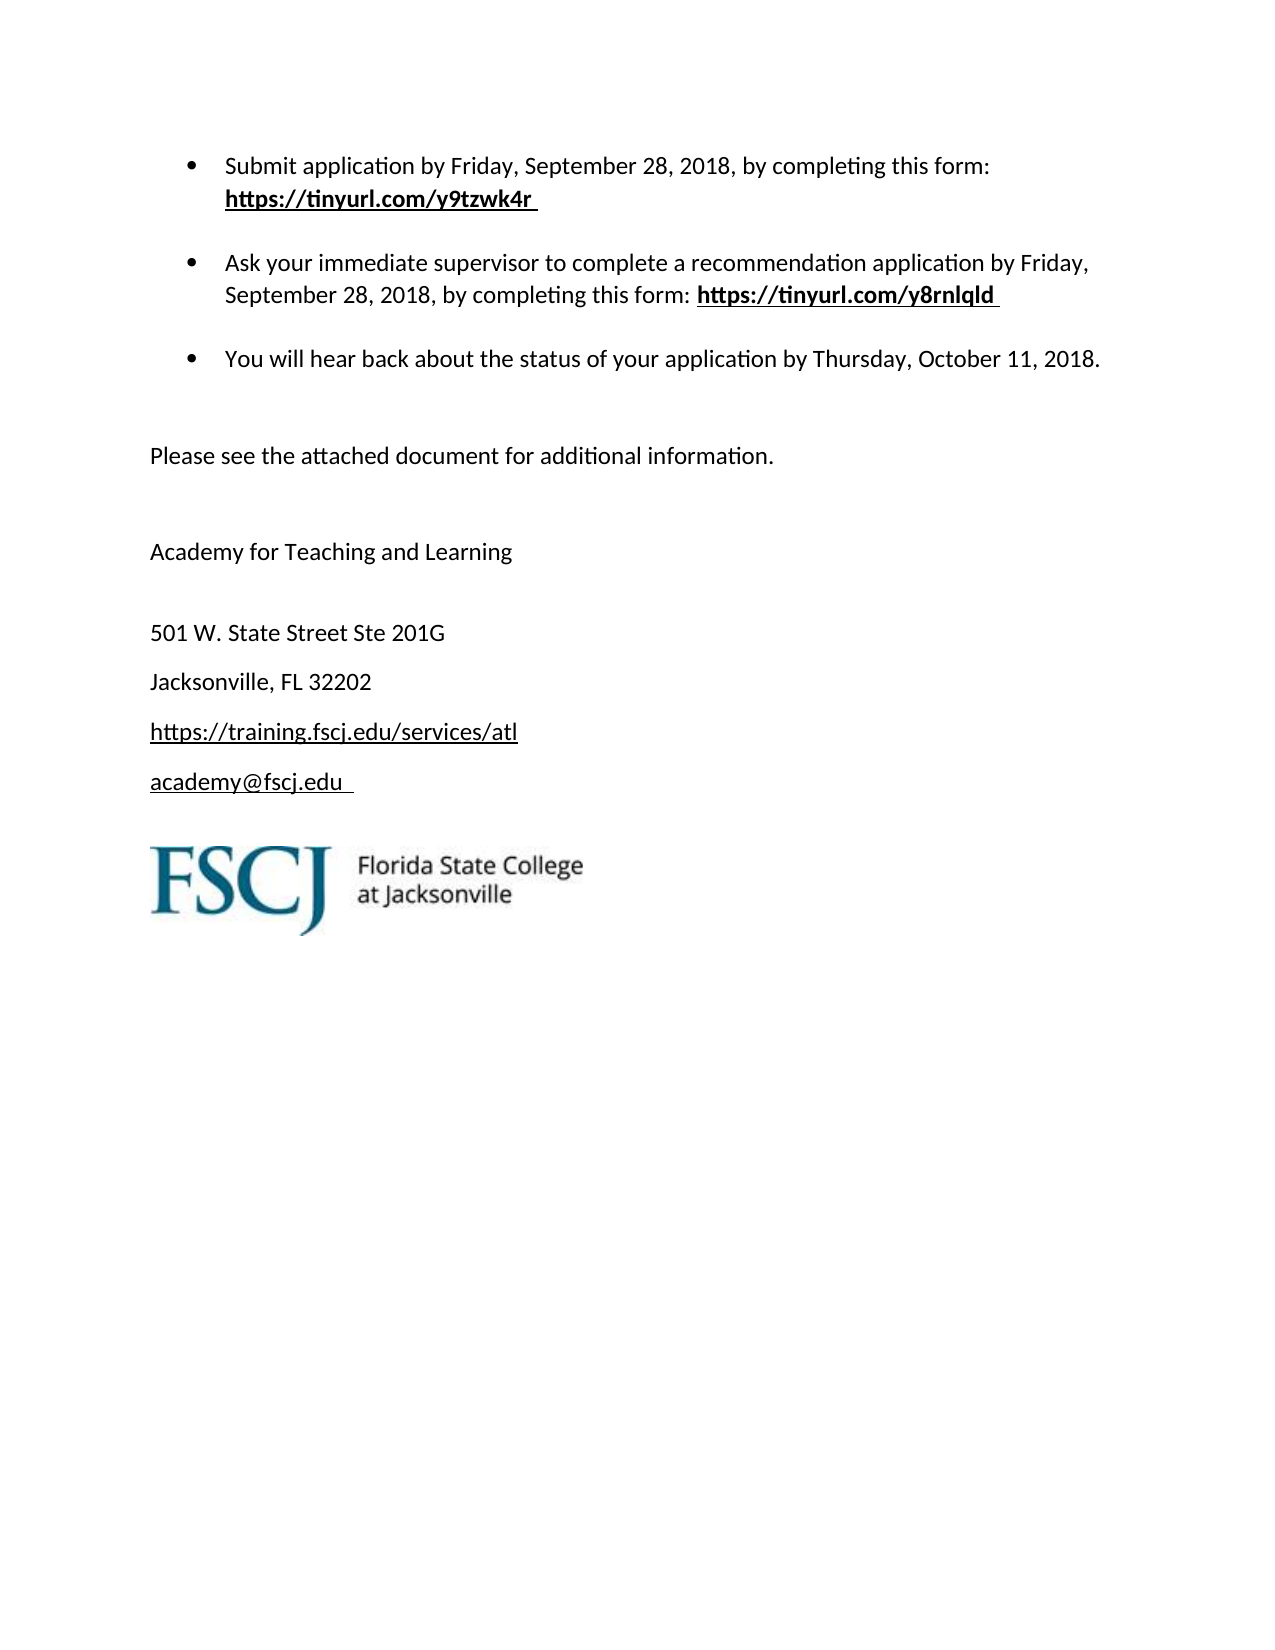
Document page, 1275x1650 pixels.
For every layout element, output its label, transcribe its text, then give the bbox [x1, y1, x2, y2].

list You will hear back about the status of your application by Thursday, October 11, 2018. [187, 343, 1125, 374]
text academy@fscj.edu [150, 766, 1125, 827]
text 501 W. State Street Ste 201G [150, 617, 1125, 647]
text Academy for Teaching and Learning [150, 536, 1125, 598]
text https://training.fscj.edu/services/atl [150, 716, 1125, 747]
list Ask your immediate supervisor to complete a recommendation application by Friday, September 28, 2018, by completing this form: https://tinyurl.com/y8rnlqld [187, 247, 1125, 341]
list Submit application by Friday, September 28, 2018, by completing this form: https://tinyurl.com/y9tzwk4r [187, 150, 1125, 244]
text Jacksonville, FL 32202 [150, 667, 1125, 697]
picture [150, 846, 583, 936]
text Please see the attached document for additional information. [150, 440, 1125, 471]
